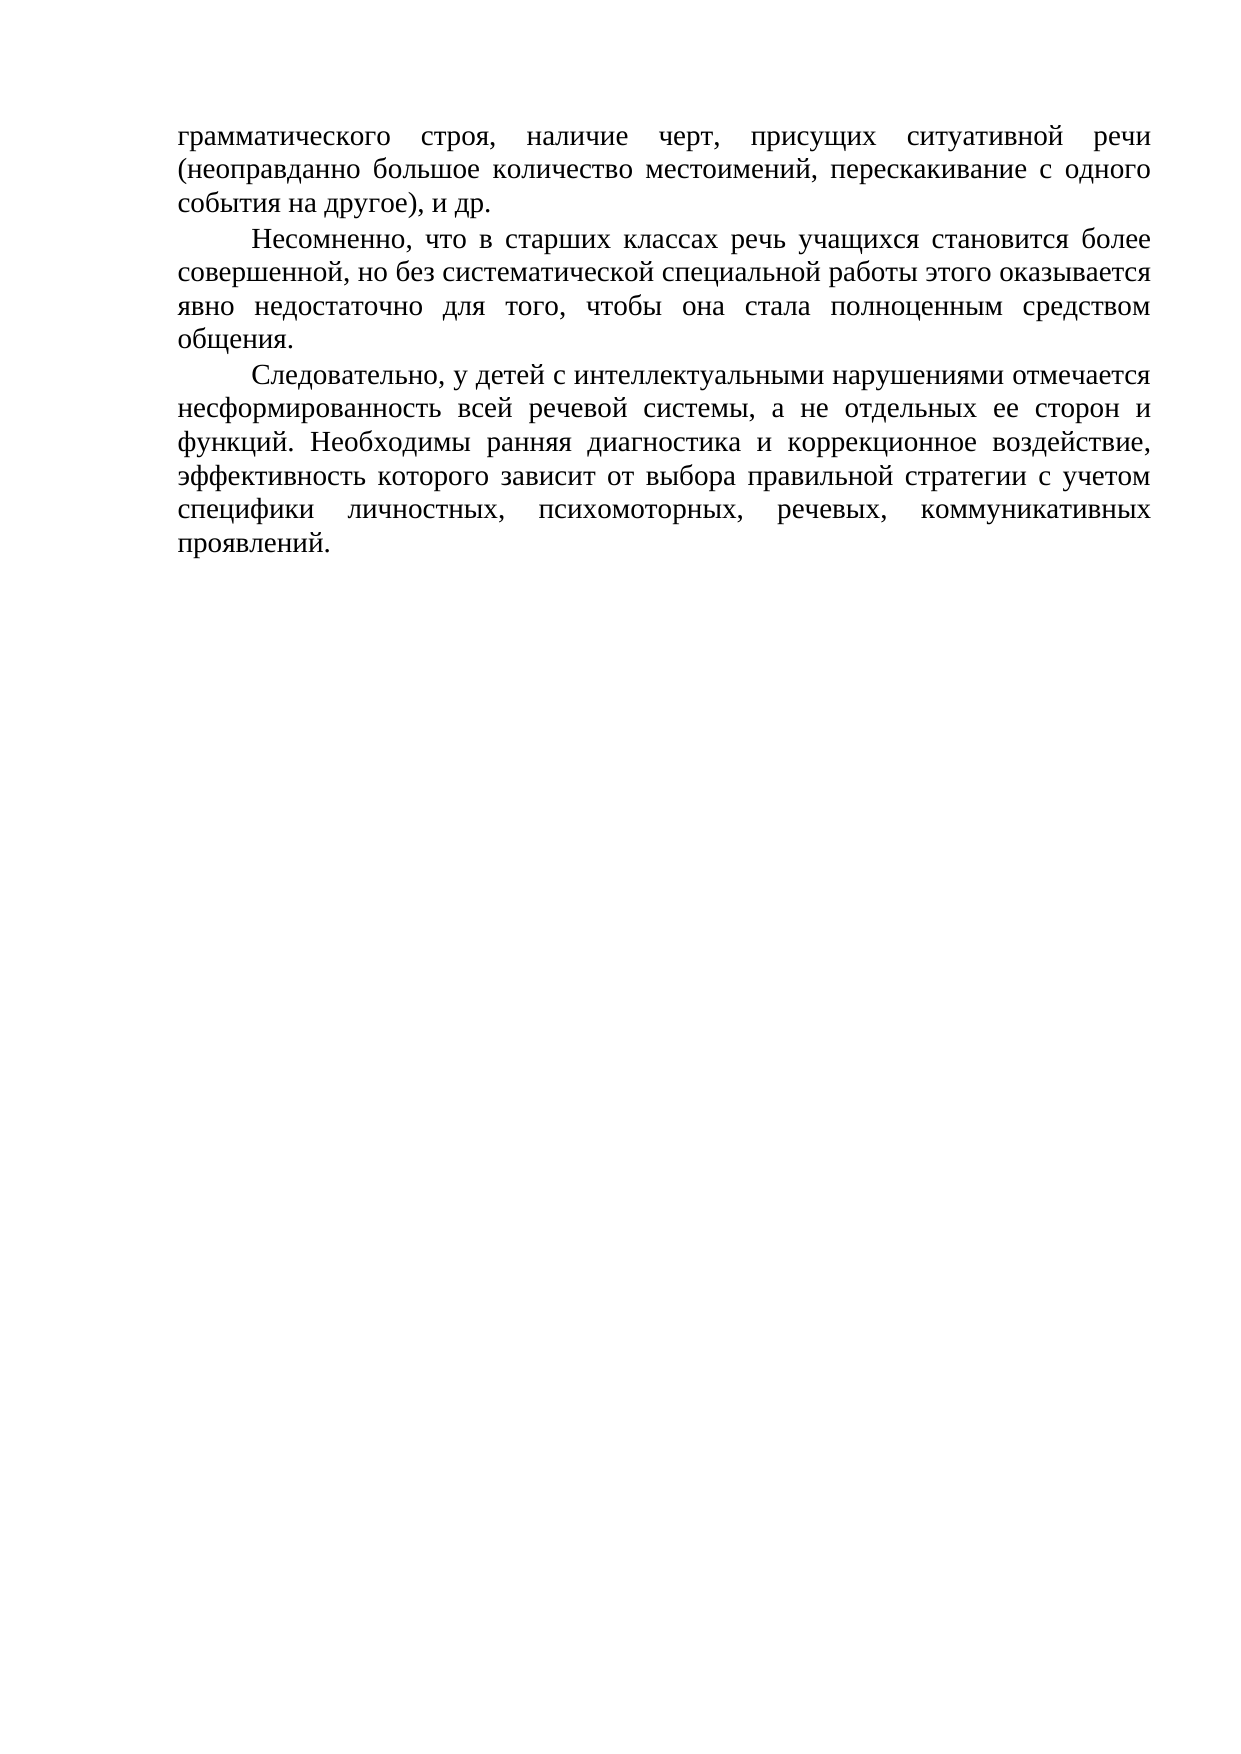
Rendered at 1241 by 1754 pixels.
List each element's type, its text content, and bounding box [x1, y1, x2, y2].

text Несомненно, что в старших классах речь учащихся становится более совершенной, но без систематической специальной работы этого оказывается явно недостаточно для того, чтобы она стала полноценным средством общения. [177, 221, 1152, 355]
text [177, 118, 1152, 219]
text Следовательно, у детей с интеллектуальными нарушениями отмечается несформированность всей речевой системы, а не отдельных ее сторон и функций. Необходимы ранняя диагностика и коррекционное воздействие, эффективность которого зависит от выбора правильной стратегии с учетом специфики личностных, психомоторных, речевых, коммуникативных проявлений. [177, 357, 1152, 558]
